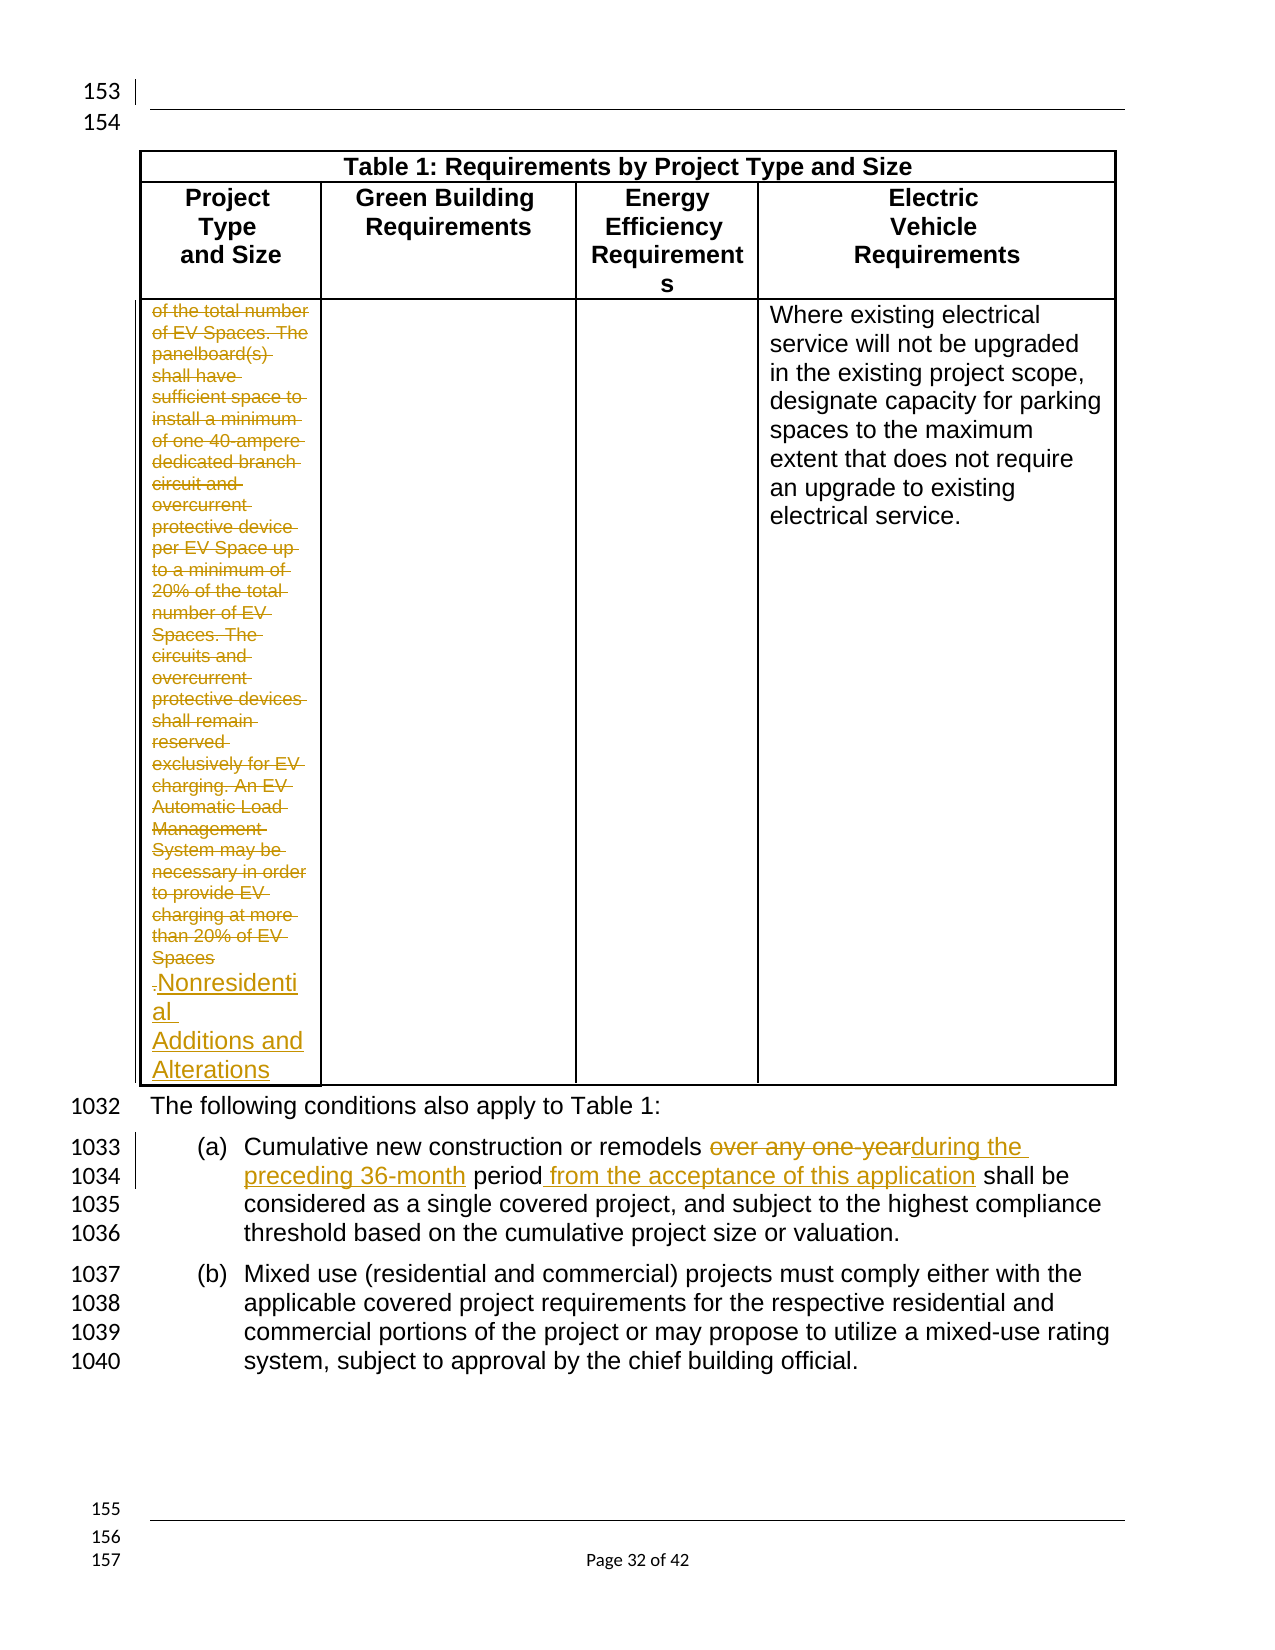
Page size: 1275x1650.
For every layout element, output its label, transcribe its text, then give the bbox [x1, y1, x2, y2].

list (b) Mixed use (residential and commercial) projects must comply either with the applicable covered project requirements for the respective residential and commercial portions of the project or may propose to utilize a mixed-use rating system, subject to approval by the chief building official. [197, 1259, 1125, 1374]
table_cell Green Building Requirements [322, 183, 575, 298]
table_header Table 1: Requirements by Project Type and Size [142, 152, 1114, 181]
table_cell Energy Efficiency Requirements [577, 183, 757, 298]
table_cell [142, 300, 320, 1083]
text The following conditions also apply to Table 1: [150, 1091, 1125, 1119]
table_cell Electric Vehicle Requirements [759, 183, 1114, 298]
list (a) Cumulative new construction or remodels period shall be considered as a single covered project, and subject to the highest compliance threshold based on the cumulative project size or valuation. [197, 1132, 1125, 1247]
table_cell Project Type and Size [142, 183, 320, 298]
